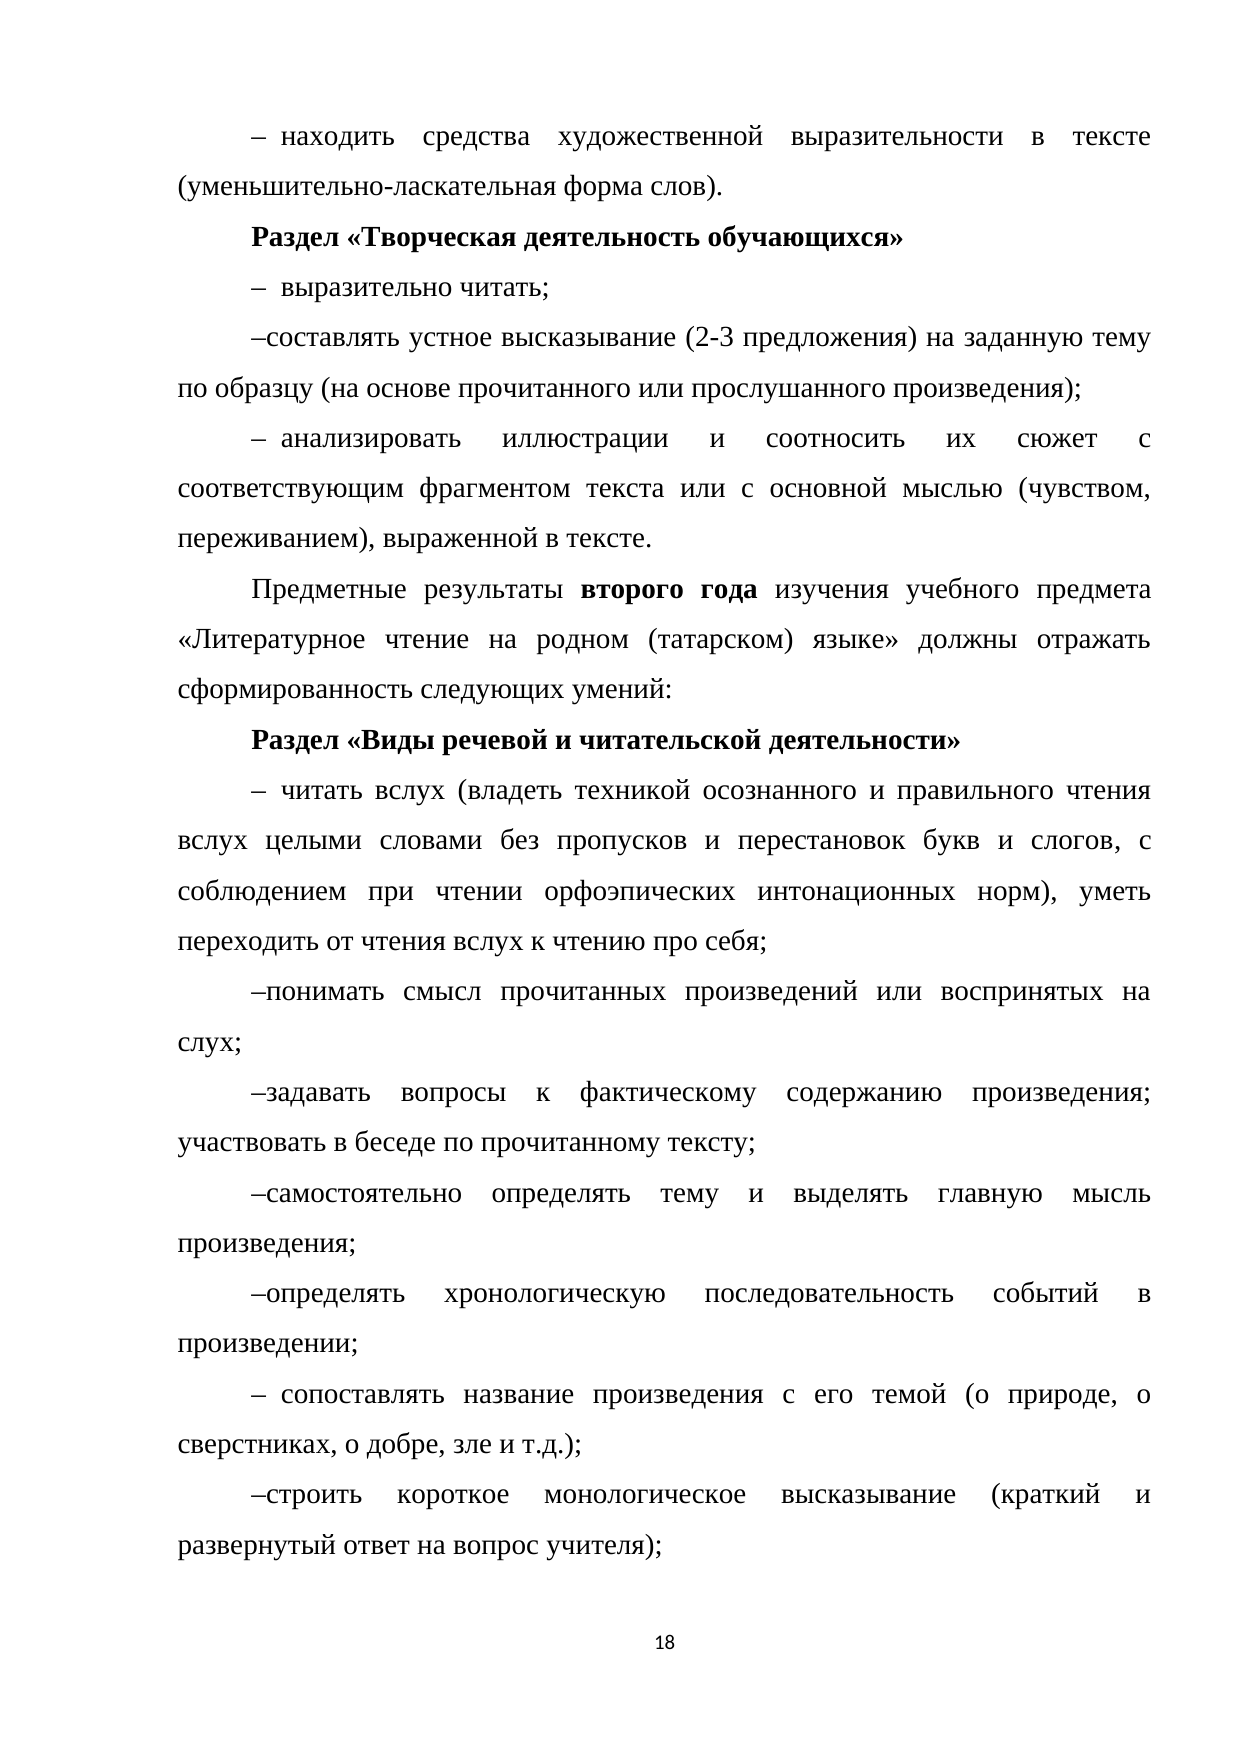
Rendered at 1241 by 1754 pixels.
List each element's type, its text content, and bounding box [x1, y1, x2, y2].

text Раздел «Творческая деятельность обучающихся» [177, 219, 1152, 252]
list находить средства художественной выразительности в тексте (уменьшительно-ласкательная форма слов). [177, 118, 1152, 202]
text Раздел «Виды речевой и читательской деятельности» [177, 722, 1152, 755]
list анализировать иллюстрации и соотносить их сюжет с соответствующим фрагментом текста или с основной мыслью (чувством, переживанием), выраженной в тексте. [177, 420, 1152, 554]
list задавать вопросы к фактическому содержанию произведения; участвовать в беседе по прочитанному тексту; [177, 1074, 1152, 1158]
list составлять устное высказывание (2-3 предложения) на заданную тему по образцу (на основе прочитанного или прослушанного произведения); [177, 319, 1152, 403]
list понимать смысл прочитанных произведений или воспринятых на слух; [177, 973, 1152, 1057]
list читать вслух (владеть техникой осознанного и правильного чтения вслух целыми словами без пропусков и перестановок букв и слогов, с соблюдением при чтении орфоэпических интонационных норм), уметь переходить от чтения вслух к чтению про себя; [177, 772, 1152, 957]
list выразительно читать; [177, 269, 1152, 303]
list строить короткое монологическое высказывание (краткий и развернутый ответ на вопрос учителя); [177, 1477, 1152, 1560]
list сопоставлять название произведения с его темой (о природе, о сверстниках, о добре, зле и т.д.); [177, 1376, 1152, 1460]
list определять хронологическую последовательность событий в произведении; [177, 1275, 1152, 1359]
list самостоятельно определять тему и выделять главную мысль произведения; [177, 1175, 1152, 1258]
list Предметные результаты второго года изучения учебного предмета «Литературное чтение на родном (татарском) языке» должны отражать сформированность следующих умений: [177, 571, 1152, 705]
